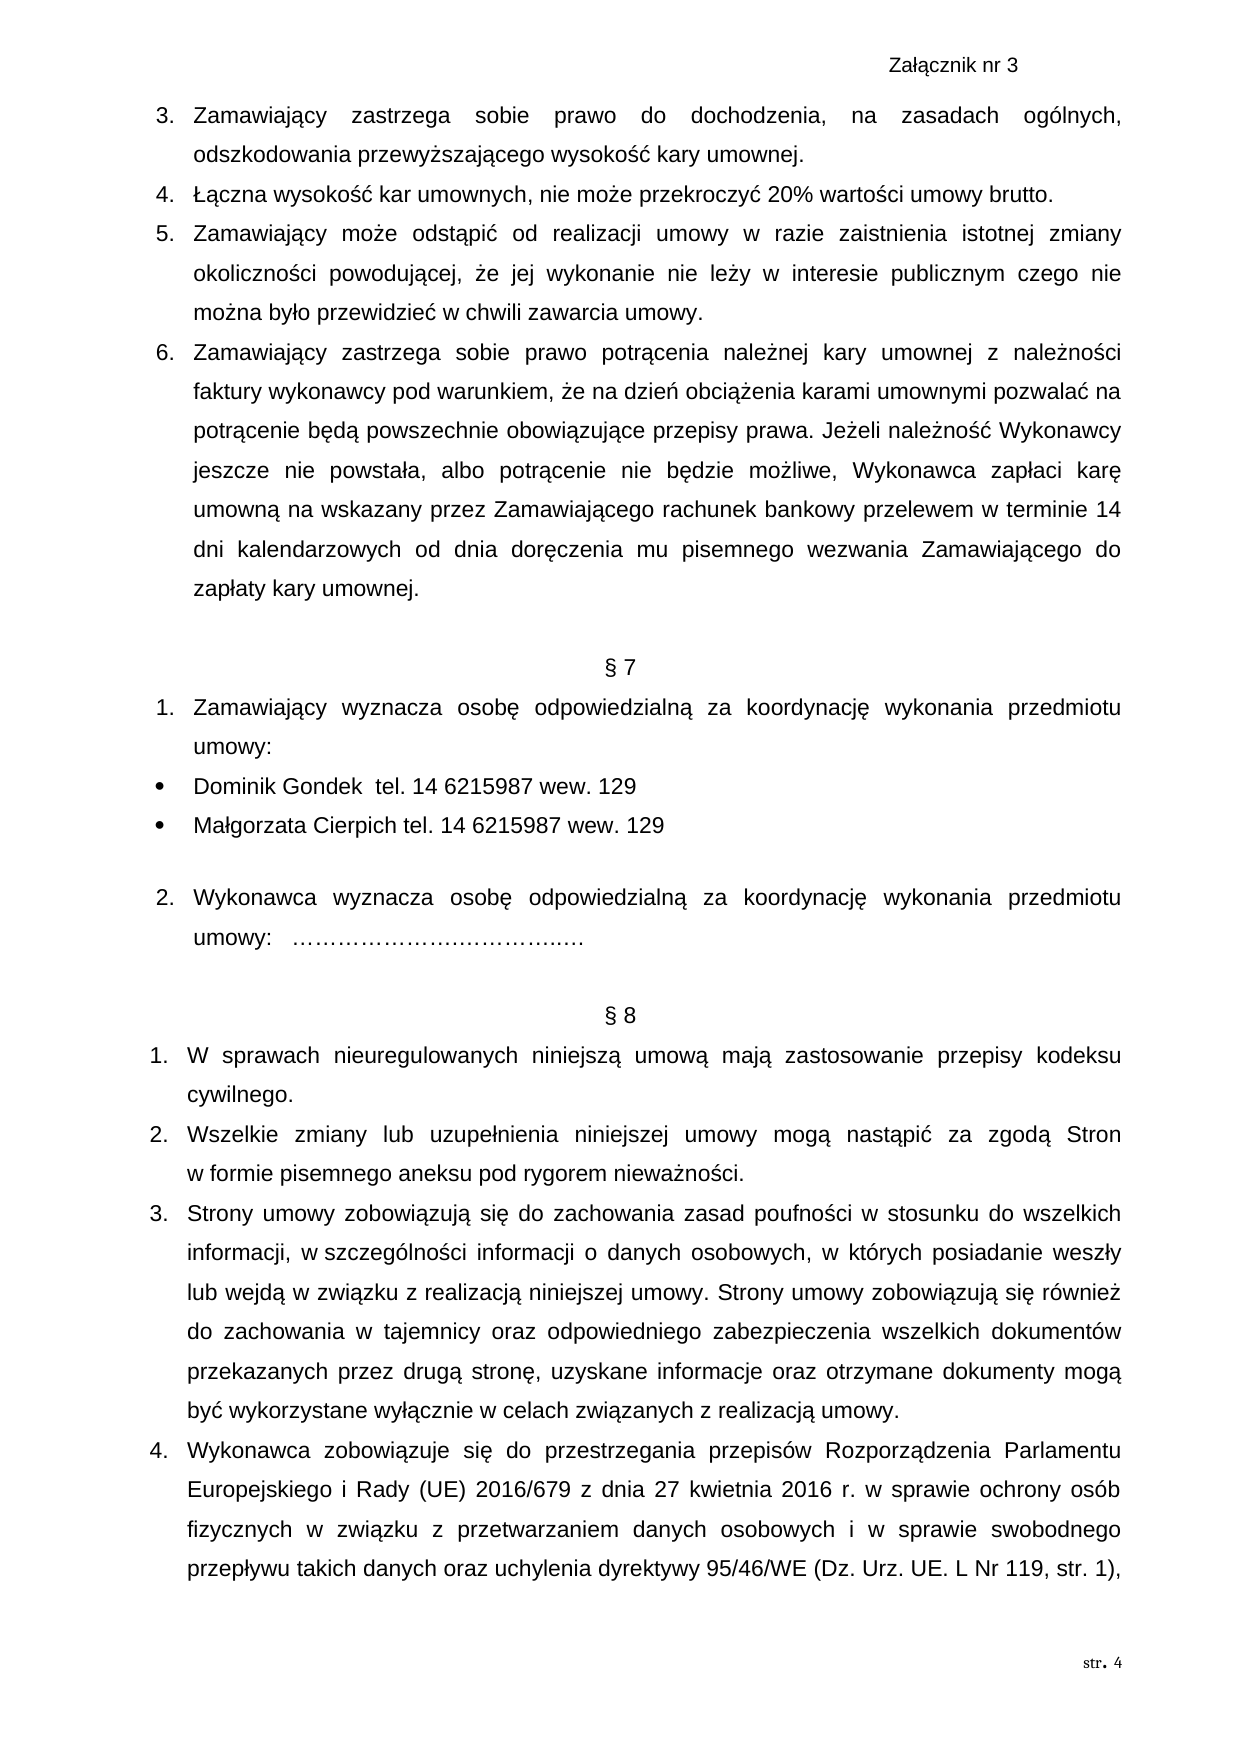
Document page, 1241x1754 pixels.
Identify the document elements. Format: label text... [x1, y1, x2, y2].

list Wykonawca wyznacza osobę odpowiedzialną za koordynację wykonania przedmiotu umowy: ………………….…………..… [156, 884, 1122, 950]
list Zamawiający może odstąpić od realizacji umowy w razie zaistnienia istotnej zmiany okoliczności powodującej, że jej wykonanie nie leży w interesie publicznym czego nie można było przewidzieć w chwili zawarcia umowy. [156, 220, 1122, 325]
list Małgorzata Cierpich tel. 14 6215987 wew. 129 [156, 812, 1122, 839]
list Zamawiający wyznacza osobę odpowiedzialną za koordynację wykonania przedmiotu umowy: [156, 694, 1122, 760]
text § 8 [118, 1002, 1122, 1029]
list Łączna wysokość kar umownych, nie może przekroczyć 20% wartości umowy brutto. [156, 181, 1122, 207]
list Wszelkie zmiany lub uzupełnienia niniejszej umowy mogą nastąpić za zgodą Stron w formie pisemnego aneksu pod rygorem nieważności. [149, 1121, 1122, 1187]
list W sprawach nieuregulowanych niniejszą umową mają zastosowanie przepisy kodeksu cywilnego. [149, 1042, 1122, 1108]
list Zamawiający zastrzega sobie prawo potrącenia należnej kary umownej z należności faktury wykonawcy pod warunkiem, że na dzień obciążenia karami umownymi pozwalać na potrącenie będą powszechnie obowiązujące przepisy prawa. Jeżeli należność Wykonawcy jeszcze nie powstała, albo potrącenie nie będzie możliwe, Wykonawca zapłaci karę umowną na wskazany przez Zamawiającego rachunek bankowy przelewem w terminie 14 dni kalendarzowych od dnia doręczenia mu pisemnego wezwania Zamawiającego do zapłaty kary umownej. [156, 338, 1122, 602]
list Dominik Gondek tel. 14 6215987 wew. 129 [156, 773, 1122, 799]
list Zamawiający zastrzega sobie prawo do dochodzenia, na zasadach ogólnych, odszkodowania przewyższającego wysokość kary umownej. [156, 102, 1122, 167]
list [149, 1437, 1122, 1582]
list Strony umowy zobowiązują się do zachowania zasad poufności w stosunku do wszelkich informacji, w szczególności informacji o danych osobowych, w których posiadanie weszły lub wejdą w związku z realizacją niniejszej umowy. Strony umowy zobowiązują się również do zachowania w tajemnicy oraz odpowiedniego zabezpieczenia wszelkich dokumentów przekazanych przez drugą stronę, uzyskane informacje oraz otrzymane dokumenty mogą być wykorzystane wyłącznie w celach związanych z realizacją umowy. [149, 1200, 1122, 1424]
text § 7 [118, 654, 1122, 681]
